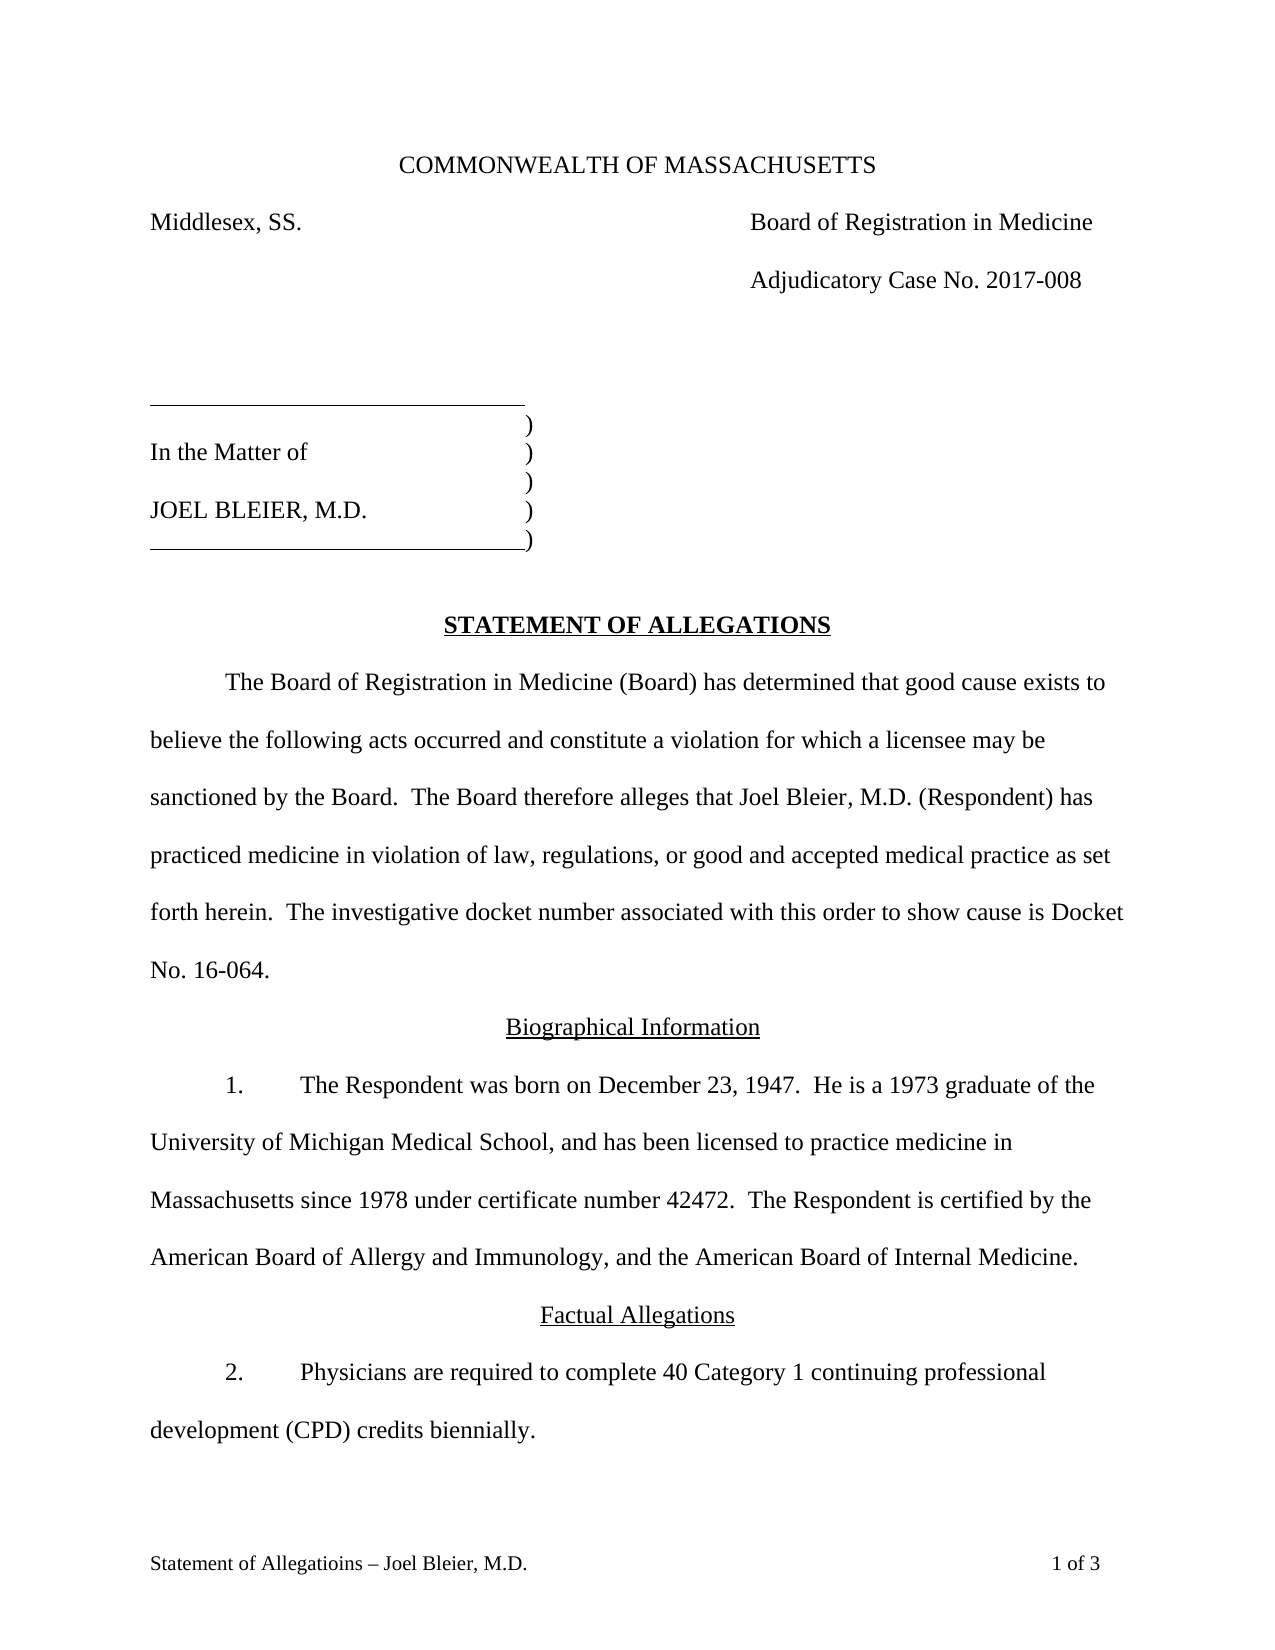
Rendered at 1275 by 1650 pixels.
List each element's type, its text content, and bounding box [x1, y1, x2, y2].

text Middlesex, SS. Board of Registration in Medicine [150, 207, 1125, 236]
text JOEL BLEIER, M.D. ) [150, 495, 1125, 524]
text STATEMENT OF ALLEGATIONS [150, 610, 1125, 639]
subtitle Biographical Information [150, 1012, 1116, 1041]
text COMMONWEALTH OF MASSACHUSETTS [150, 150, 1125, 179]
list The Respondent was born on December 23, 1947. He is a 1973 graduate of the University of Michigan Medical School, and has been licensed to practice medicine in Massachusetts since 1978 under certificate number 42472. The Respondent is certified by the American Board of Allergy and Immunology, and the American Board of Internal Medicine. [150, 1070, 1125, 1271]
text ) [150, 466, 1125, 495]
text ) [150, 409, 1125, 437]
text Adjudicatory Case No. 2017-008 [150, 265, 1125, 294]
list Physicians are required to complete 40 Category 1 continuing professional development (CPD) credits biennially. [150, 1357, 1125, 1444]
text The Board of Registration in Medicine (Board) has determined that good cause exists to believe the following acts occurred and constitute a violation for which a licensee may be sanctioned by the Board. The Board therefore alleges that Joel Bleier, M.D. (Respondent) has practiced medicine in violation of law, regulations, or good and accepted medical practice as set forth herein. The investigative docket number associated with this order to show cause is Docket No. 16-064. [150, 667, 1125, 984]
text In the Matter of ) [150, 437, 1125, 466]
text Factual Allegations [150, 1300, 1125, 1329]
text ) [150, 524, 1125, 552]
